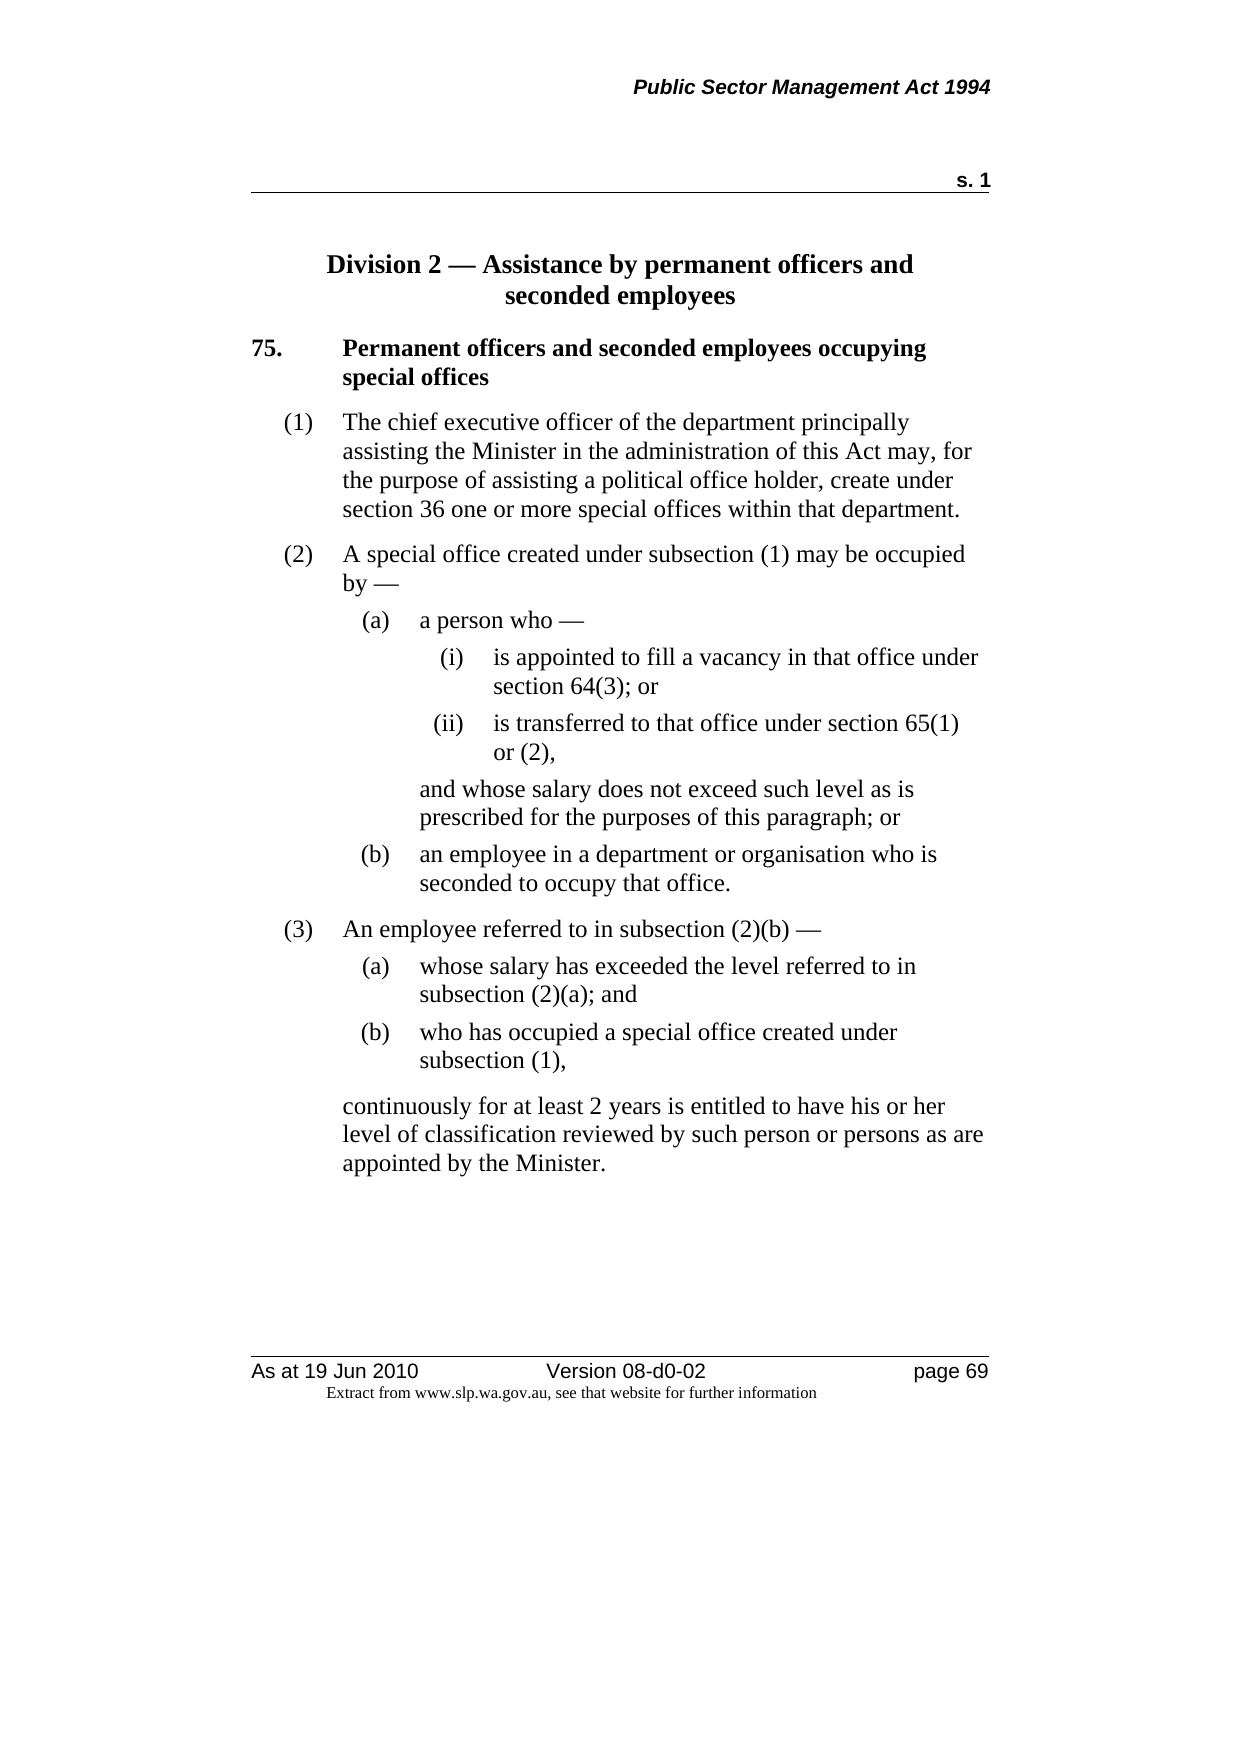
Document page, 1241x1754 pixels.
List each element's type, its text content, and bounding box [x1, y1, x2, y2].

text (ii) is transferred to that office under section 65(1) or (2), [251, 708, 989, 765]
subtitle Division 2 — Assistance by permanent officers and seconded employees [251, 248, 989, 310]
text (a) whose salary has exceeded the level referred to in subsection (2)(a); and [251, 951, 989, 1008]
text and whose salary does not exceed such level as is prescribed for the purposes of this paragraph; or [251, 774, 989, 831]
text (a) a person who — [251, 605, 989, 634]
text continuously for at least 2 years is entitled to have his or her level of classification reviewed by such person or persons as are appointed by the Minister. [251, 1091, 989, 1177]
text (i) is appointed to fill a vacancy in that office under section 64(3); or [251, 642, 989, 699]
subtitle 75. Permanent officers and seconded employees occupying special offices [251, 333, 989, 391]
text (b) an employee in a department or organisation who is seconded to occupy that office. [251, 839, 989, 897]
text (b) who has occupied a special office created under subsection (1), [251, 1017, 989, 1074]
text (3) An employee referred to in subsection (2)(b) — [251, 914, 989, 942]
text (1) The chief executive officer of the department principally assisting the Minister in the administration of this Act may, for the purpose of assisting a political office holder, create under section 36 one or more special offices within that department. [251, 407, 989, 522]
text (2) A special office created under subsection (1) may be occupied by — [251, 539, 989, 597]
